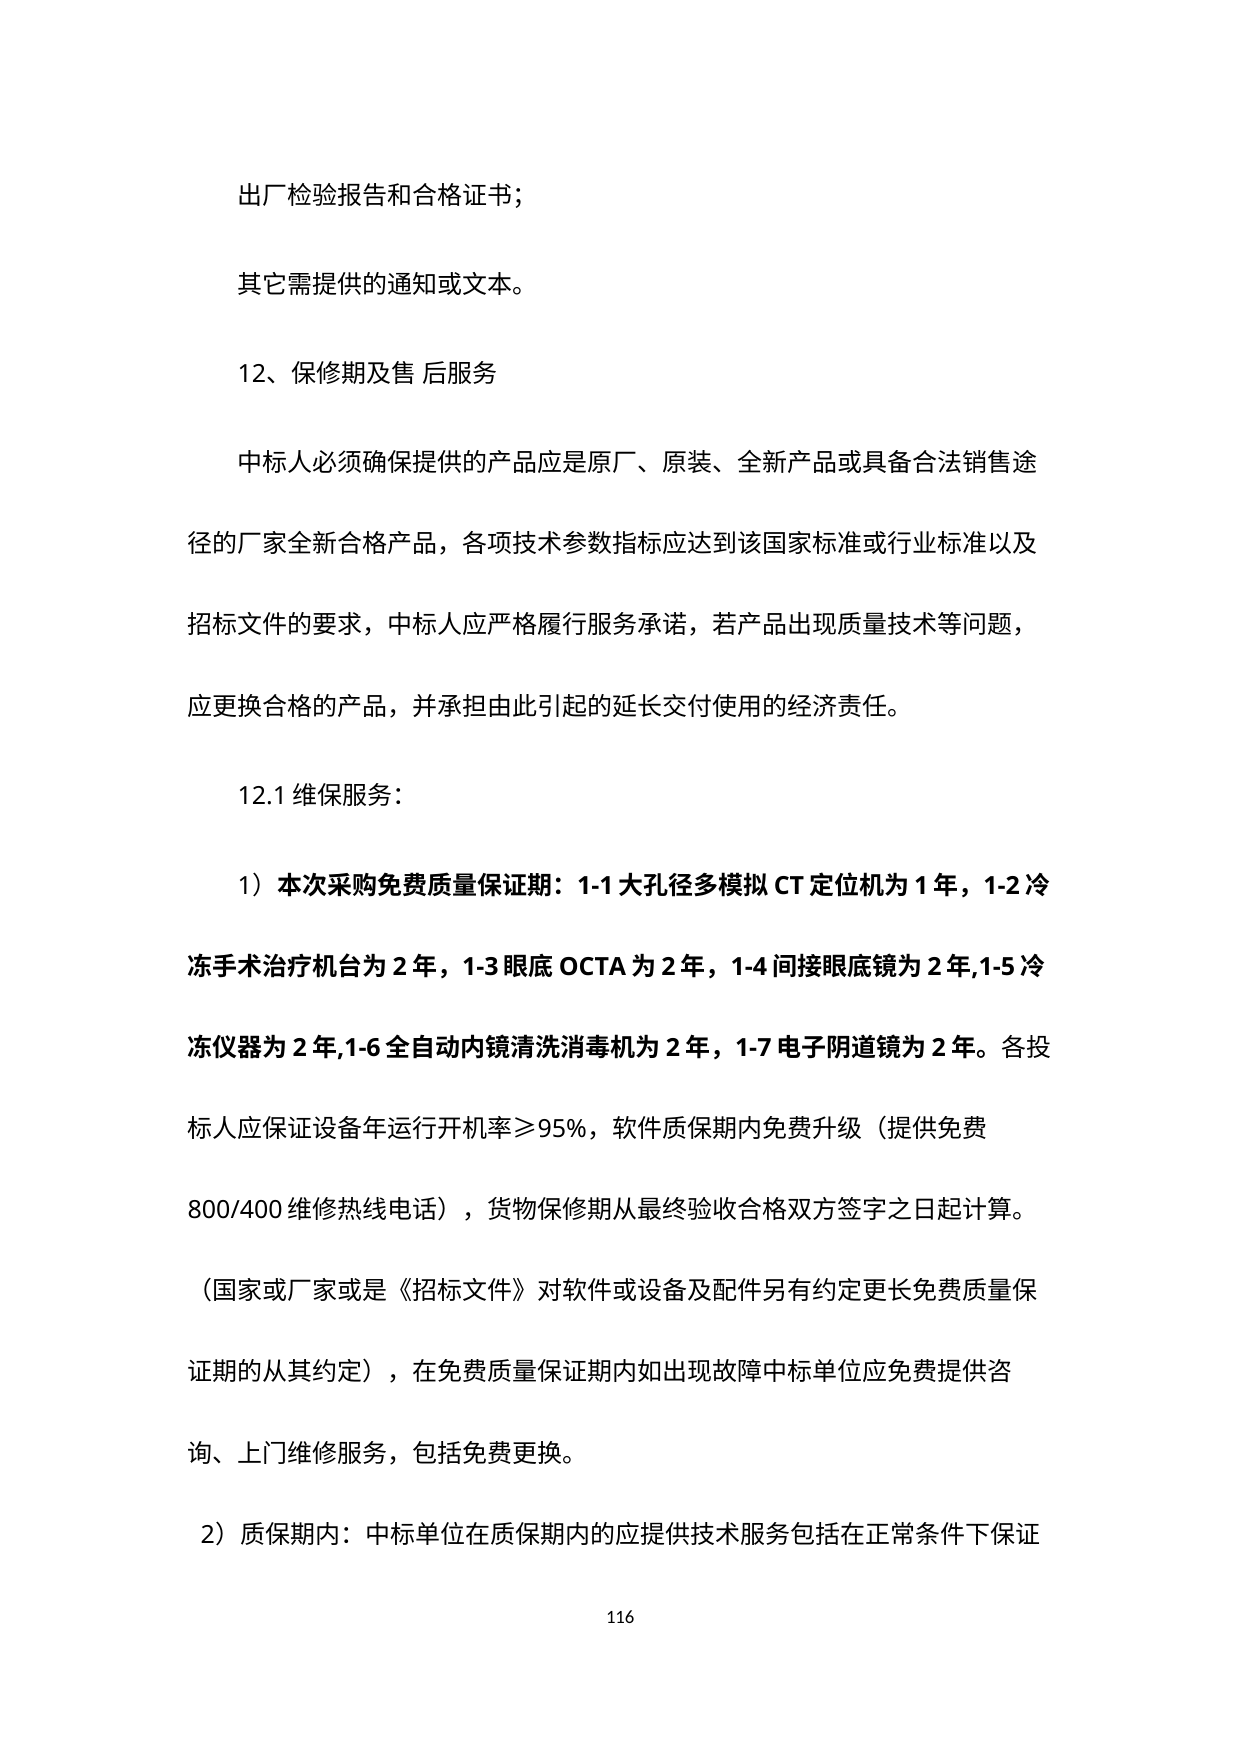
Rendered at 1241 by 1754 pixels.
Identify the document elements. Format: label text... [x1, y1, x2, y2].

text 12、保修期及售 后服务 [187, 340, 1053, 405]
text 其它需提供的通知或文本。 [187, 251, 1053, 316]
text 中标人必须确保提供的产品应是原厂、原装、全新产品或具备合法销售途径的厂家全新合格产品，各项技术参数指标应达到该国家标准或行业标准以及招标文件的要求，中标人应严格履行服务承诺，若产品出现质量技术等问题，应更换合格的产品，并承担由此引起的延长交付使用的经济责任。 [187, 429, 1053, 738]
text 出厂检验报告和合格证书； [187, 162, 1053, 227]
text 12.1维保服务： [187, 762, 1053, 827]
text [187, 851, 1053, 1566]
